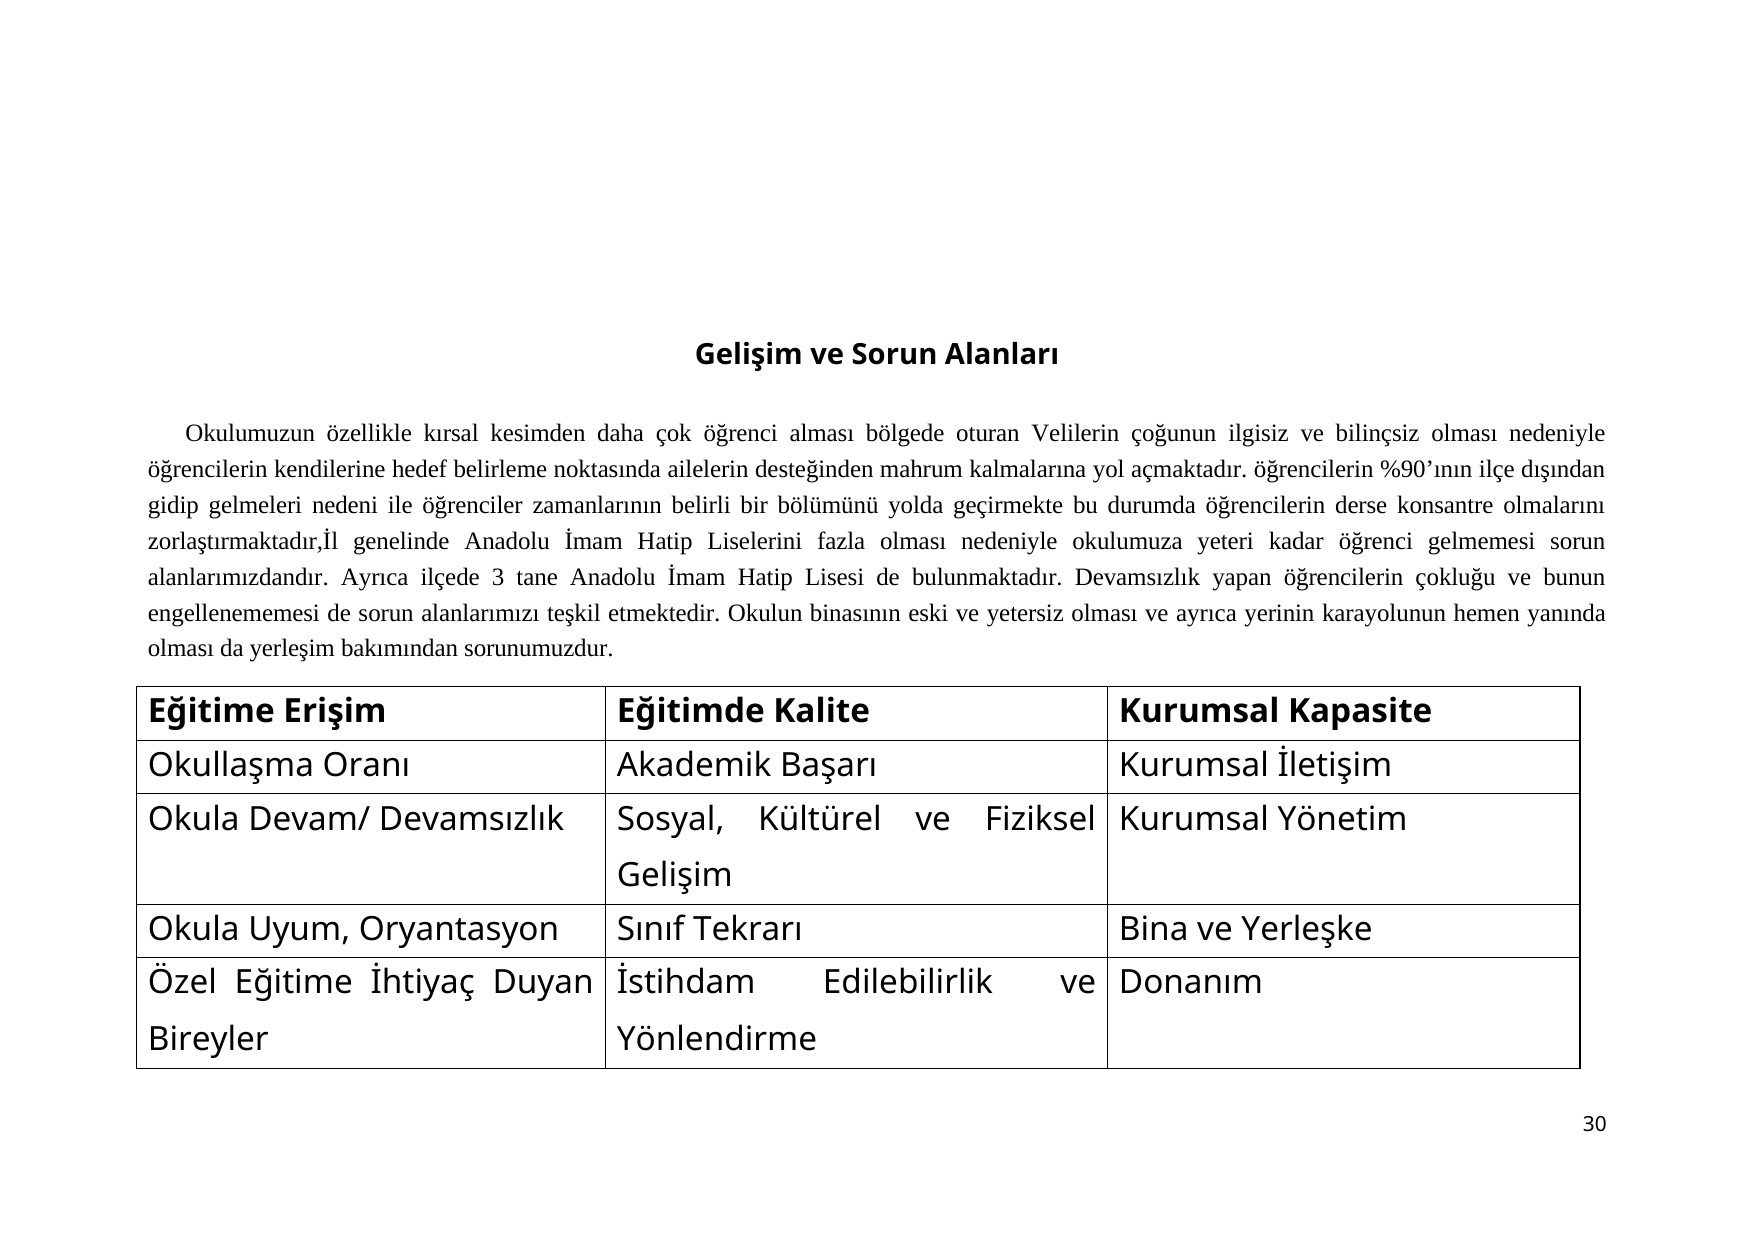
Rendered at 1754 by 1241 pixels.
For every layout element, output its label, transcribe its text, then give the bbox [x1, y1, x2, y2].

table_cell Kurumsal Yönetim [1108, 794, 1579, 903]
table_cell Özel Eğitime İhtiyaç Duyan Bireyler [137, 958, 605, 1067]
table_cell Kurumsal İletişim [1108, 741, 1579, 793]
table_cell Okullaşma Oranı [137, 741, 605, 793]
table_header Eğitime Erişim [137, 687, 605, 740]
table_cell Sınıf Tekrarı [606, 905, 1107, 957]
table_cell Donanım [1108, 958, 1579, 1067]
table_cell Akademik Başarı [606, 741, 1107, 793]
table_header Kurumsal Kapasite [1108, 687, 1579, 740]
table_cell Bina ve Yerleşke [1108, 905, 1579, 957]
table_cell Okula Uyum, Oryantasyon [137, 905, 605, 957]
table_cell Sosyal, Kültürel ve Fiziksel Gelişim [606, 794, 1107, 903]
subtitle Gelişim ve Sorun Alanları [148, 333, 1606, 373]
table_cell İstihdam Edilebilirlik ve Yönlendirme [606, 958, 1107, 1067]
text Okulumuzun özellikle kırsal kesimden daha çok öğrenci alması bölgede oturan Velilerin çoğunun ilgisiz ve bilinçsiz olması nedeniyle öğrencilerin kendilerine hedef belirleme noktasında ailelerin desteğinden mahrum kalmalarına yol açmaktadır. öğrencilerin %90’ının ilçe dışından gidip gelmeleri nedeni ile öğrenciler zamanlarının belirli bir bölümünü yolda geçirmekte bu durumda öğrencilerin derse konsantre olmalarını zorlaştırmaktadır,İl genelinde Anadolu İmam Hatip Liselerini fazla olması nedeniyle okulumuza yeteri kadar öğrenci gelmemesi sorun alanlarımızdandır. Ayrıca ilçede 3 tane Anadolu İmam Hatip Lisesi de bulunmaktadır. Devamsızlık yapan öğrencilerin çokluğu ve bunun engellenememesi de sorun alanlarımızı teşkil etmektedir. Okulun binasının eski ve yetersiz olması ve ayrıca yerinin karayolunun hemen yanında olması da yerleşim bakımından sorunumuzdur. [148, 418, 1606, 662]
table_cell Okula Devam/ Devamsızlık [137, 794, 605, 903]
table_header Eğitimde Kalite [606, 687, 1107, 740]
